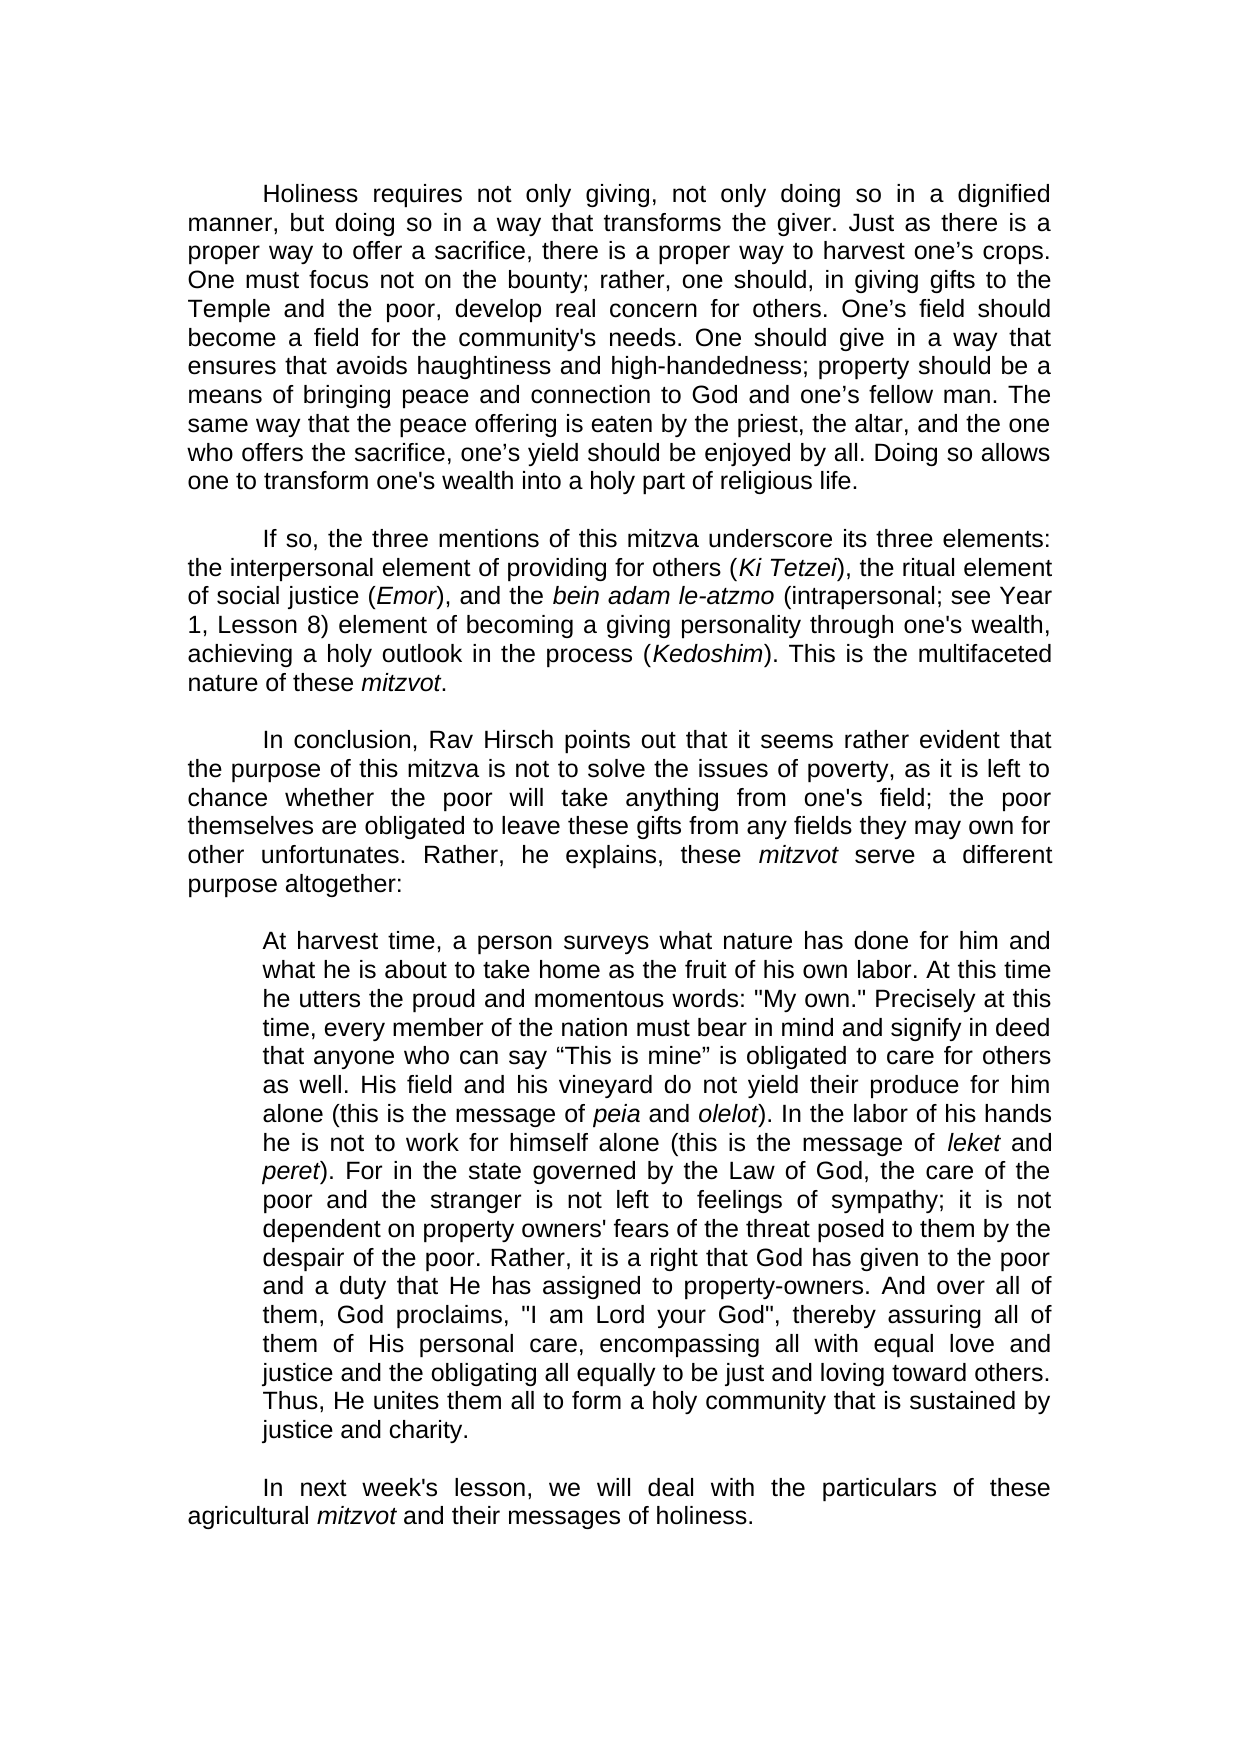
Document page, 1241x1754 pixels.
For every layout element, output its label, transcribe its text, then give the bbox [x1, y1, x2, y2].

text At harvest time, a person surveys what nature has done for him and what he is about to take home as the fruit of his own labor. At this time he utters the proud and momentous words: "My own." Precisely at this time, every member of the nation must bear in mind and signify in deed that anyone who can say “This is mine” is obligated to care for others as well. His field and his vineyard do not yield their produce for him alone (this is the message of peia and olelot). In the labor of his hands he is not to work for himself alone (this is the message of leket and peret). For in the state governed by the Law of God, the care of the poor and the stranger is not left to feelings of sympathy; it is not dependent on property owners' fears of the threat posed to them by the despair of the poor. Rather, it is a right that God has given to the poor and a duty that He has assigned to property-owners. And over all of them, God proclaims, "I am Lord your God", thereby assuring all of them of His personal care, encompassing all with equal love and justice and the obligating all equally to be just and loving toward others. Thus, He unites them all to form a holy community that is sustained by justice and charity. [262, 926, 1053, 1444]
text In conclusion, Rav Hirsch points out that it seems rather evident that the purpose of this mitzva is not to solve the issues of poverty, as it is left to chance whether the poor will take anything from one's field; the poor themselves are obligated to leave these gifts from any fields they may own for other unfortunates. Rather, he explains, these mitzvot serve a different purpose altogether: [187, 725, 1053, 897]
text In next week's lesson, we will deal with the particulars of these agricultural mitzvot and their messages of holiness. [187, 1472, 1053, 1530]
text Holiness requires not only giving, not only doing so in a dignified manner, but doing so in a way that transforms the giver. Just as there is a proper way to offer a sacrifice, there is a proper way to harvest one’s crops. One must focus not on the bounty; rather, one should, in giving gifts to the Temple and the poor, develop real concern for others. One’s field should become a field for the community's needs. One should give in a way that ensures that avoids haughtiness and high-handedness; property should be a means of bringing peace and connection to God and one’s fellow man. The same way that the peace offering is eaten by the priest, the altar, and the one who offers the sacrifice, one’s yield should be enjoyed by all. Doing so allows one to transform one's wealth into a holy part of religious life. [187, 179, 1053, 495]
text If so, the three mentions of this mitzva underscore its three elements: the interpersonal element of providing for others (Ki Tetzei), the ritual element of social justice (Emor), and the bein adam le-atzmo (intrapersonal; see Year 1, Lesson 8) element of becoming a giving personality through one's wealth, achieving a holy outlook in the process (Kedoshim). This is the multifaceted nature of these mitzvot. [187, 524, 1053, 696]
